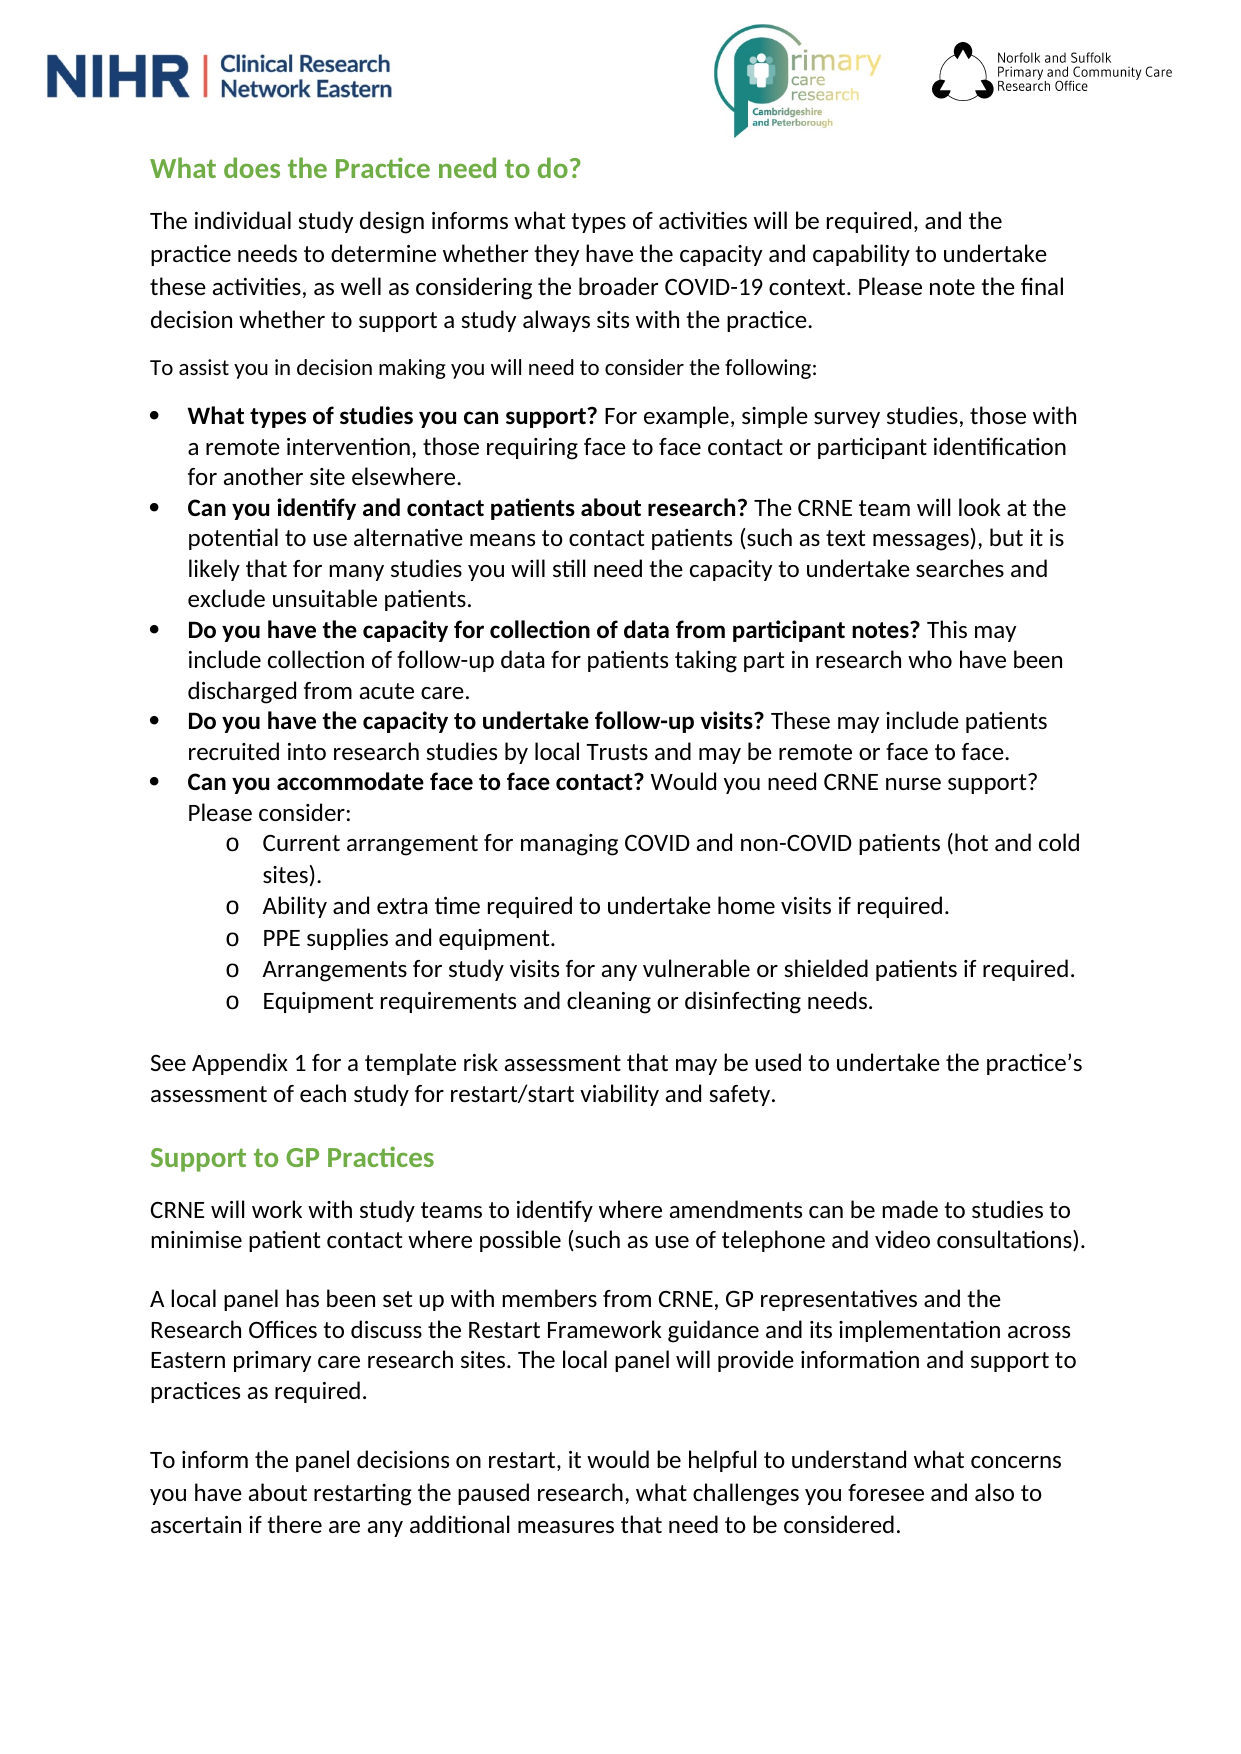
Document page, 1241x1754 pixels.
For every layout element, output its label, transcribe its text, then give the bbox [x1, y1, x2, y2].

text Support to GP Practices [150, 1139, 1090, 1175]
text A local panel has been set up with members from CRNE, GP representatives and the Research Offices to discuss the Restart Framework guidance and its implementation across Eastern primary care research sites. The local panel will provide information and support to practices as required. [150, 1283, 1090, 1405]
list Can you identify and contact patients about research? The CRNE team will look at the potential to use alternative means to contact patients (such as text messages), but it is likely that for many studies you will still need the capacity to undertake searches and exclude unsuitable patients. [150, 492, 1090, 614]
picture [15, 24, 422, 125]
text To assist you in decision making you will need to consider the following: [150, 353, 1090, 381]
list Current arrangement for managing COVID and non-COVID patients (hot and cold sites). [225, 828, 1090, 890]
list Equipment requirements and cleaning or disinfecting needs. [225, 985, 1090, 1017]
text To inform the panel decisions on restart, it would be helpful to understand what concerns you have about restarting the paused research, what challenges you foresee and also to ascertain if there are any additional measures that need to be considered. [150, 1444, 1090, 1540]
picture [713, 24, 882, 139]
list Arrangements for study visits for any vulnerable or shielded patients if required. [225, 953, 1090, 985]
list PPE supplies and equipment. [225, 922, 1090, 953]
text What does the Practice need to do? [150, 150, 1090, 186]
list See Appendix 1 for a template risk assessment that may be used to undertake the practice’s assessment of each study for restart/start viability and safety. [150, 1047, 1090, 1108]
list Ability and extra time required to undertake home visits if required. [225, 890, 1090, 922]
list Do you have the capacity for collection of data from participant notes? This may include collection of follow-up data for patients taking part in research who have been discharged from acute care. [150, 614, 1090, 706]
picture [932, 42, 1183, 101]
list Can you accommodate face to face contact? Would you need CRNE nurse support? Please consider: [150, 767, 1090, 828]
list CRNE will work with study teams to identify where amendments can be made to studies to minimise patient contact where possible (such as use of telephone and video consultations). [150, 1194, 1090, 1255]
list Do you have the capacity to undertake follow-up visits? These may include patients recruited into research studies by local Trusts and may be remote or face to face. [150, 706, 1090, 767]
list What types of studies you can support? For example, simple survey studies, those with a remote intervention, those requiring face to face contact or participant identification for another site elsewhere. [150, 400, 1090, 492]
text The individual study design informs what types of activities will be required, and the practice needs to determine whether they have the capacity and capability to undertake these activities, as well as considering the broader COVID-19 context. Please note the final decision whether to support a study always sits with the practice. [150, 205, 1090, 334]
